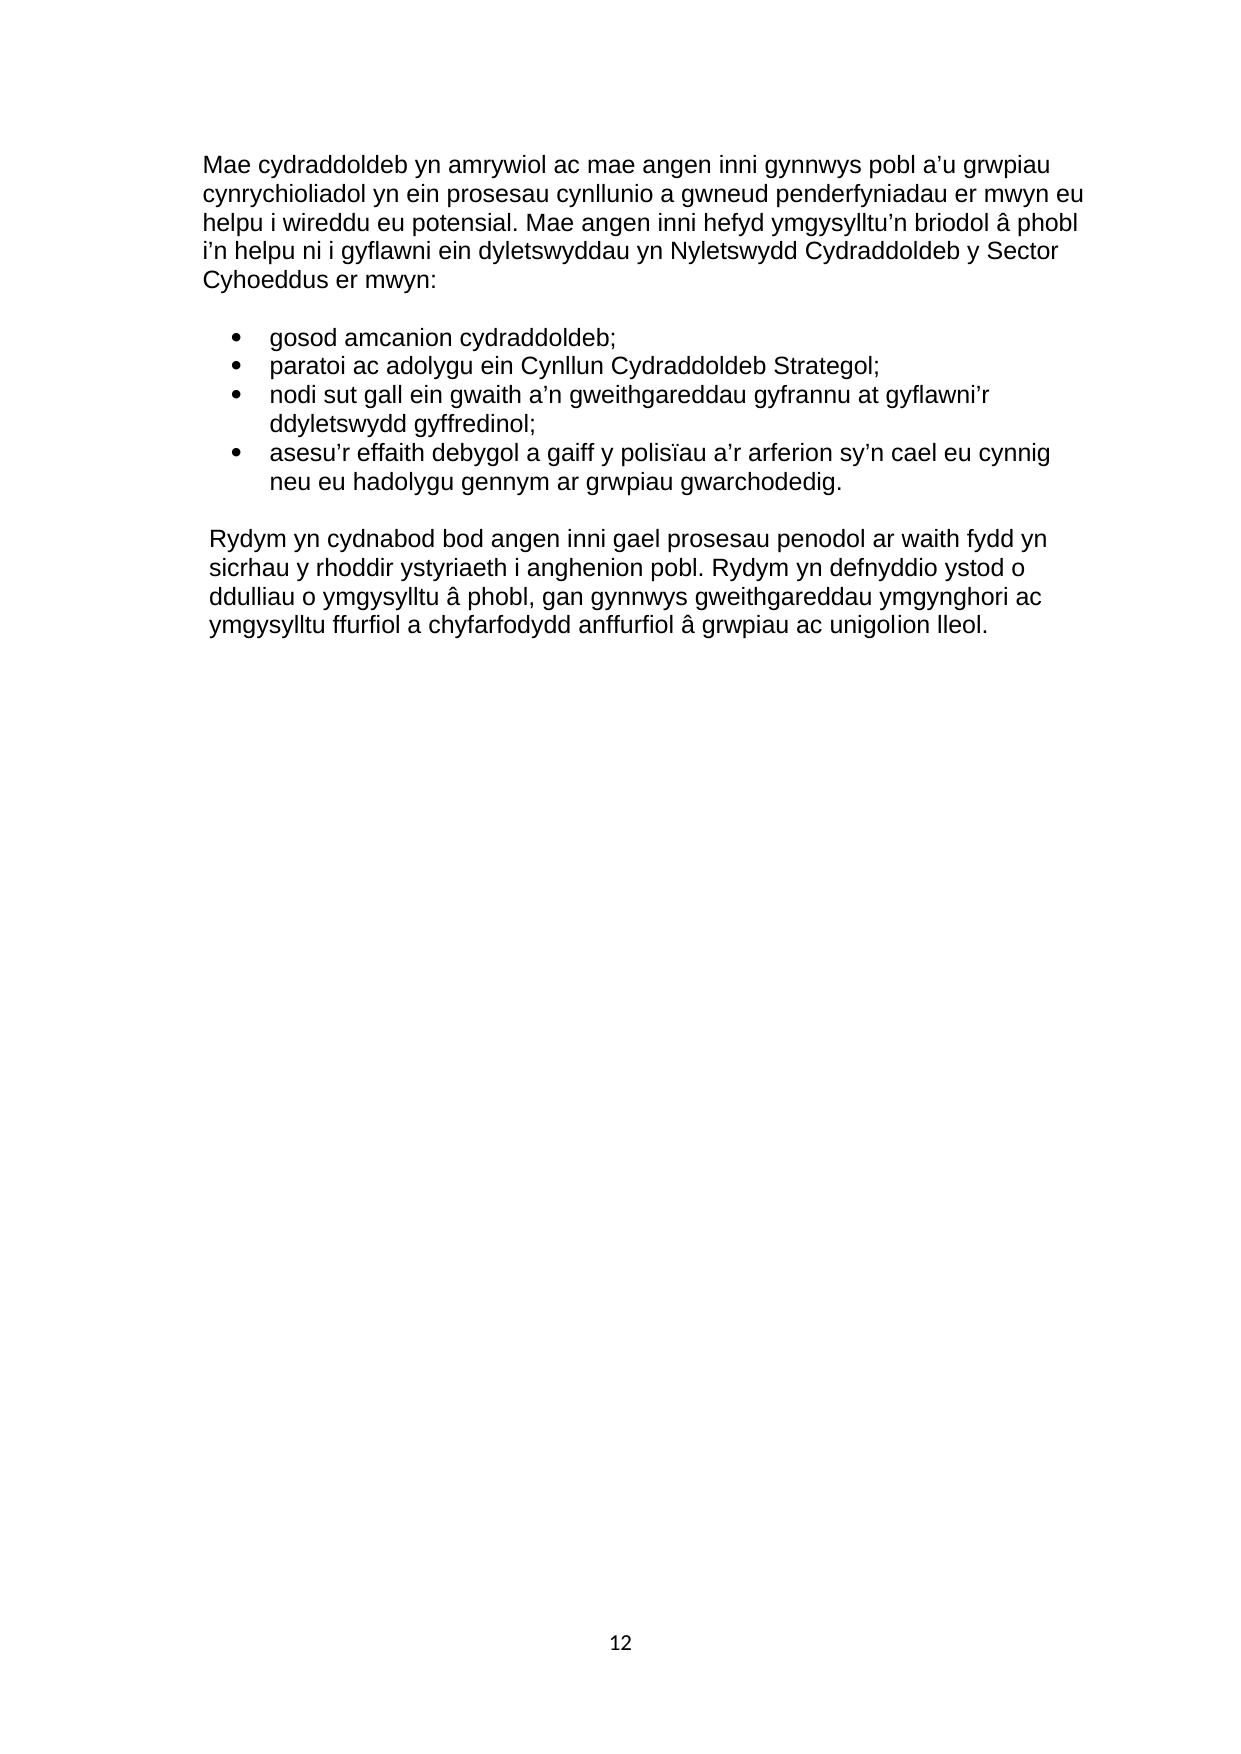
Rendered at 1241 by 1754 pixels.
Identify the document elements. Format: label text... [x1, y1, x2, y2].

text Mae cydraddoldeb yn amrywiol ac mae angen inni gynnwys pobl a’u grwpiau cynrychioliadol yn ein prosesau cynllunio a gwneud penderfyniadau er mwyn eu helpu i wireddu eu potensial. Mae angen inni hefyd ymgysylltu’n briodol â phobl i’n helpu ni i gyflawni ein dyletswyddau yn Nyletswydd Cydraddoldeb y Sector Cyhoeddus er mwyn: [202, 150, 1090, 294]
list asesu’r effaith debygol a gaiff y polisïau a’r arferion sy’n cael eu cynnig neu eu hadolygu gennym ar grwpiau gwarchodedig. [232, 438, 1090, 495]
list nodi sut gall ein gwaith a’n gweithgareddau gyfrannu at gyflawni’r ddyletswydd gyffredinol; [232, 380, 1090, 438]
list paratoi ac adolygu ein Cynllun Cydraddoldeb Strategol; [232, 351, 1090, 380]
text Rydym yn cydnabod bod angen inni gael prosesau penodol ar waith fydd yn sicrhau y rhoddir ystyriaeth i anghenion pobl. Rydym yn defnyddio ystod o ddulliau o ymgysylltu â phobl, gan gynnwys gweithgareddau ymgynghori ac ymgysylltu ffurfiol a chyfarfodydd anffurfiol â grwpiau ac unigolion lleol. [209, 524, 1090, 639]
list gosod amcanion cydraddoldeb; [232, 322, 1090, 351]
